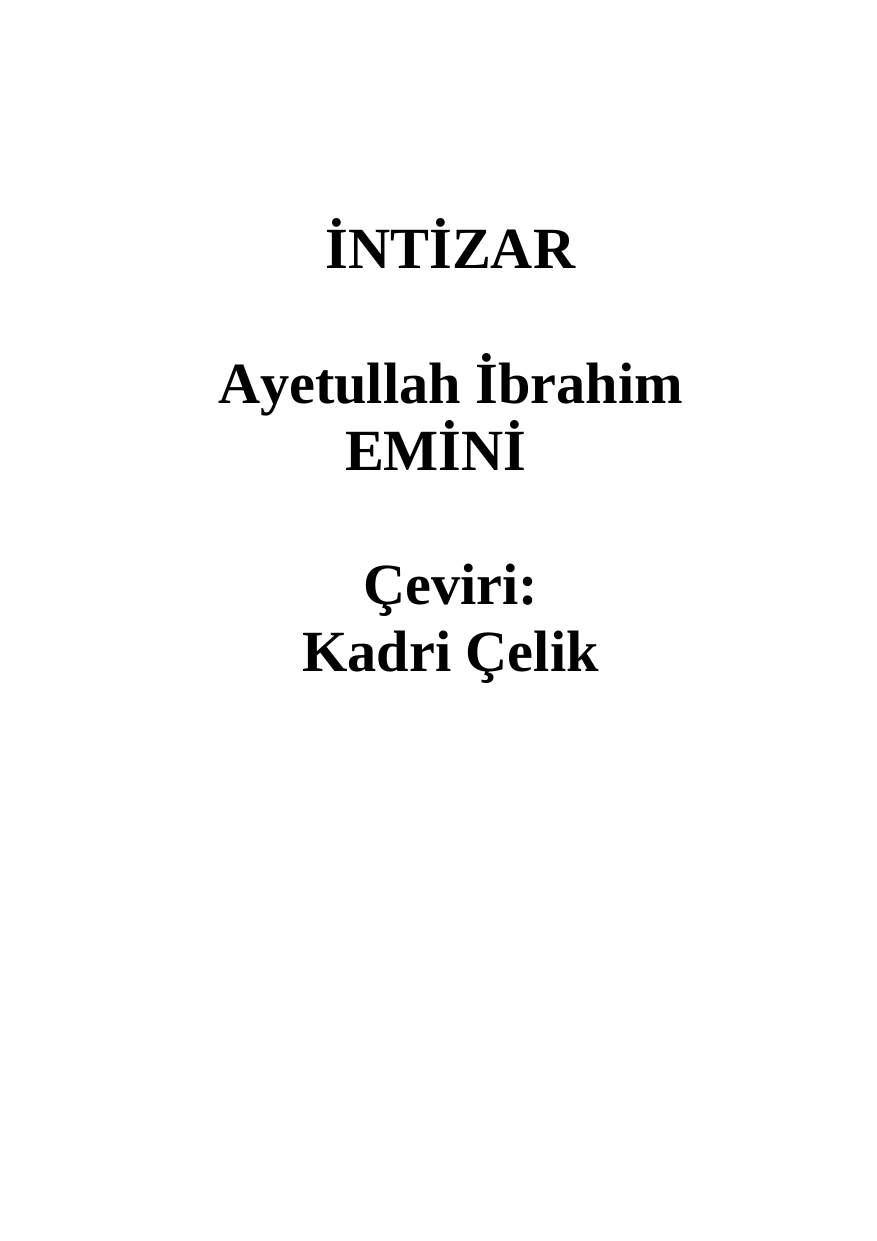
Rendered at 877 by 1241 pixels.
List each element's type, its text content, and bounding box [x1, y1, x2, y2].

text İntizar [153, 214, 717, 281]
text Kadri Çelik [153, 617, 717, 684]
text Ayetullah İbrahim EMİNİ [153, 348, 717, 483]
text Çeviri: [153, 550, 717, 617]
